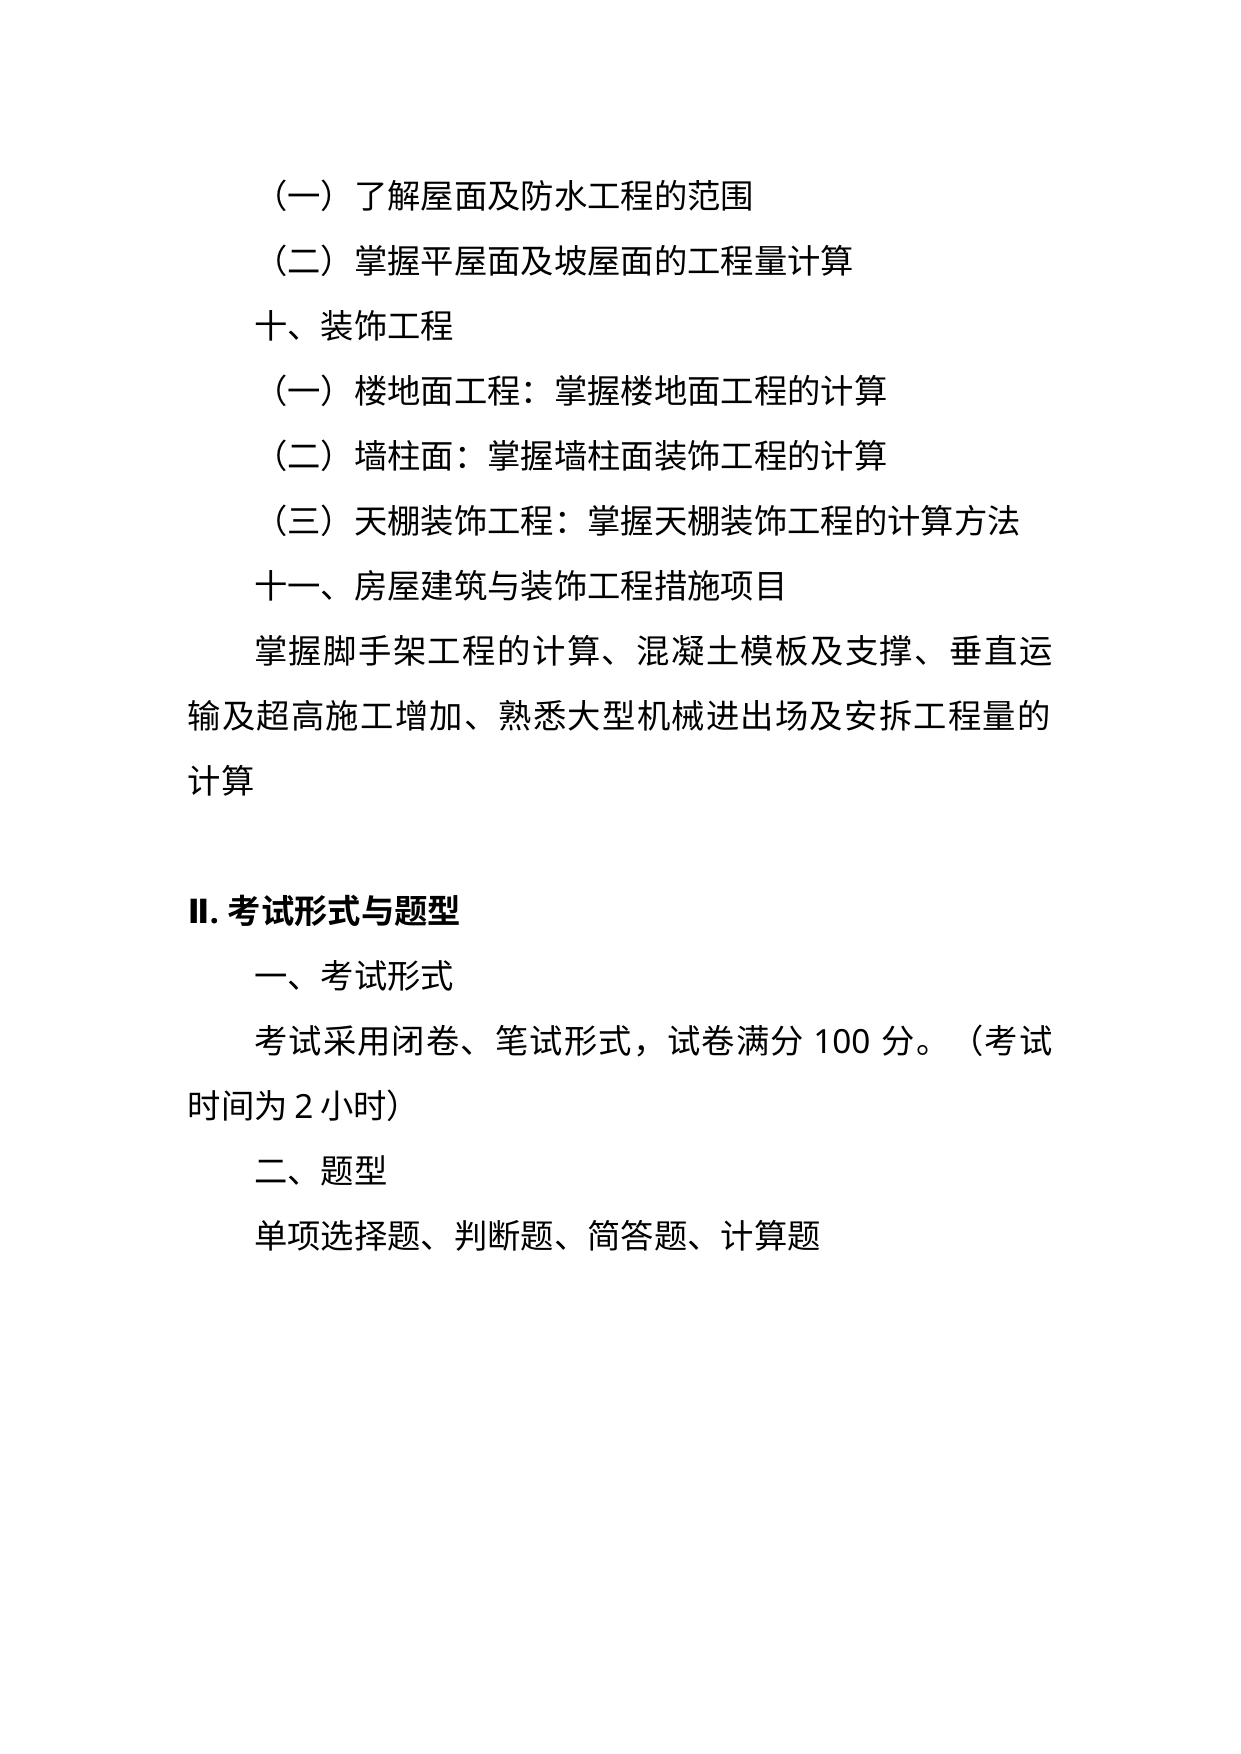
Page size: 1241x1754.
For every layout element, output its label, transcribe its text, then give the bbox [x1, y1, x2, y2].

text （二）墙柱面：掌握墙柱面装饰工程的计算 [187, 422, 1053, 487]
text 掌握脚手架工程的计算、混凝土模板及支撑、垂直运输及超高施工增加、熟悉大型机械进出场及安拆工程量的计算 [187, 617, 1053, 812]
text Ⅱ. 考试形式与题型 [187, 877, 1053, 942]
text 二、题型 [187, 1137, 1053, 1202]
text 考试采用闭卷、笔试形式，试卷满分100 分。（考试时间为2小时） [187, 1007, 1053, 1137]
text （一）楼地面工程：掌握楼地面工程的计算 [187, 357, 1053, 422]
text （二）掌握平屋面及坡屋面的工程量计算 [187, 227, 1053, 292]
text 十、装饰工程 [187, 292, 1053, 357]
text （一）了解屋面及防水工程的范围 [187, 162, 1053, 227]
text 一、考试形式 [187, 942, 1053, 1007]
text （三）天棚装饰工程：掌握天棚装饰工程的计算方法 [187, 487, 1053, 552]
text 单项选择题、判断题、简答题、计算题 [187, 1202, 1053, 1267]
text 十一、房屋建筑与装饰工程措施项目 [187, 552, 1053, 617]
